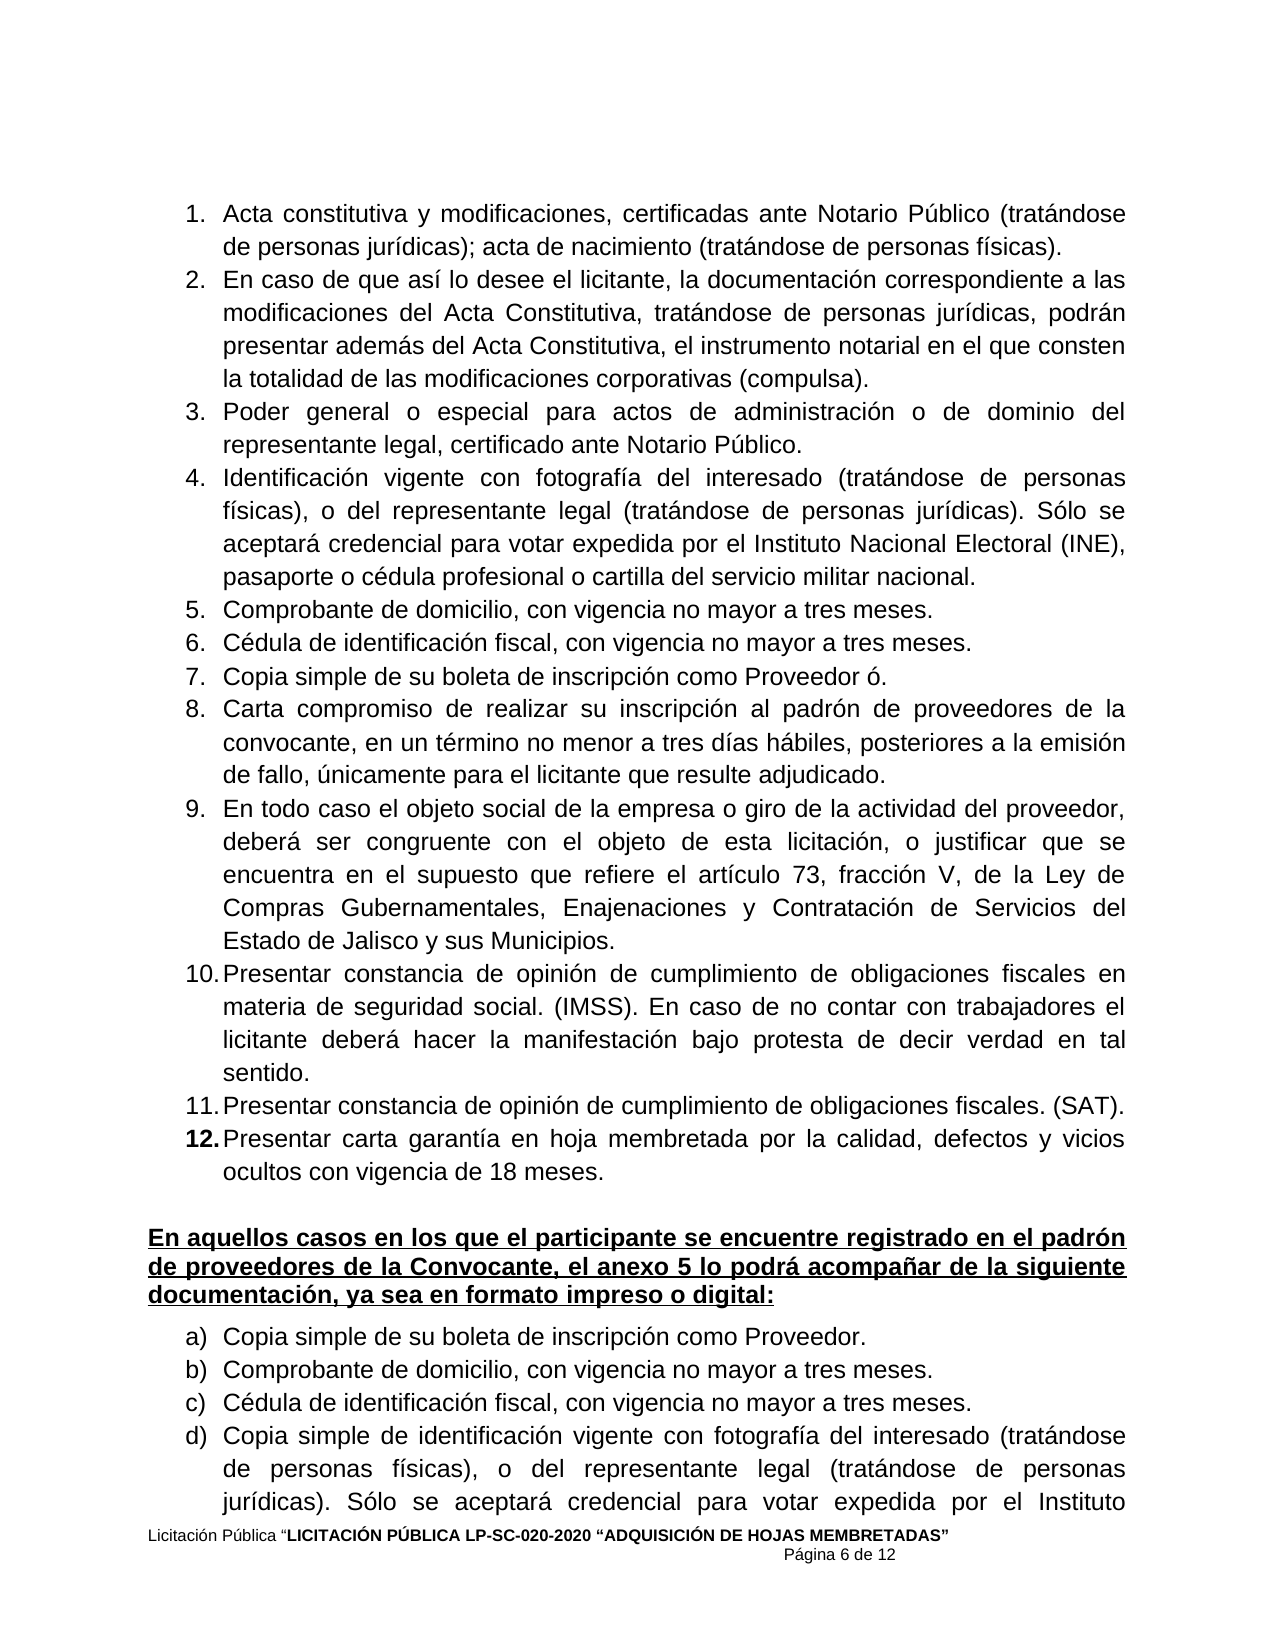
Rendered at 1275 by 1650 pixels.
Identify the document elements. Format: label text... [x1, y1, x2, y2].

list Cédula de identificación fiscal, con vigencia no mayor a tres meses. [185, 1388, 1127, 1416]
list En todo caso el objeto social de la empresa o giro de la actividad del proveedor, deberá ser congruente con el objeto de esta licitación, o justificar que se encuentra en el supuesto que refiere el artículo 73, fracción V, de la Ley de Compras Gubernamentales, Enajenaciones y Contratación de Servicios del Estado de Jalisco y sus Municipios. [185, 793, 1127, 954]
list Copia simple de su boleta de inscripción como Proveedor. [185, 1322, 1127, 1350]
list Copia simple de su boleta de inscripción como Proveedor ó. [185, 661, 1127, 690]
list Presentar constancia de opinión de cumplimiento de obligaciones fiscales en materia de seguridad social. (IMSS). En caso de no contar con trabajadores el licitante deberá hacer la manifestación bajo protesta de decir verdad en tal sentido. [185, 959, 1127, 1086]
list Poder general o especial para actos de administración o de dominio del representante legal, certificado ante Notario Público. [185, 397, 1127, 459]
list Comprobante de domicilio, con vigencia no mayor a tres meses. [185, 595, 1127, 624]
text En aquellos casos en los que el participante se encuentre registrado en el padrón de proveedores de la Convocante, el anexo 5 lo podrá acompañar de la siguiente documentación, ya sea en formato impreso o digital: [148, 1278, 732, 1305]
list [185, 1421, 1127, 1515]
list Comprobante de domicilio, con vigencia no mayor a tres meses. [185, 1354, 1127, 1383]
list Carta compromiso de realizar su inscripción al padrón de proveedores de la convocante, en un término no menor a tres días hábiles, posteriores a la emisión de fallo, únicamente para el licitante que resulte adjudicado. [185, 694, 1127, 789]
text En aquellos casos en los que el participante se encuentre registrado en el padrón de proveedores de la Convocante, el anexo 5 lo podrá acompañar de la siguiente documentación, ya sea en formato impreso o digital: [148, 1223, 1127, 1248]
list En caso de que así lo desee el licitante, la documentación correspondiente a las modificaciones del Acta Constitutiva, tratándose de personas jurídicas, podrán presentar además del Acta Constitutiva, el instrumento notarial en el que consten la totalidad de las modificaciones corporativas (compulsa). [185, 265, 1127, 393]
list Cédula de identificación fiscal, con vigencia no mayor a tres meses. [185, 628, 1127, 657]
text En aquellos casos en los que el participante se encuentre registrado en el padrón de proveedores de la Convocante, el anexo 5 lo podrá acompañar de la siguiente documentación, ya sea en formato impreso o digital: [148, 1249, 1127, 1276]
list Identificación vigente con fotografía del interesado (tratándose de personas físicas), o del representante legal (tratándose de personas jurídicas). Sólo se aceptará credencial para votar expedida por el Instituto Nacional Electoral (INE), pasaporte o cédula profesional o cartilla del servicio militar nacional. [185, 463, 1127, 591]
list Acta constitutiva y modificaciones, certificadas ante Notario Público (tratándose de personas jurídicas); acta de nacimiento (tratándose de personas físicas). [185, 199, 1127, 261]
list Presentar carta garantía en hoja membretada por la calidad, defectos y vicios ocultos con vigencia de 18 meses. [185, 1124, 1127, 1186]
list Presentar constancia de opinión de cumplimiento de obligaciones fiscales. (SAT). [185, 1091, 1127, 1119]
